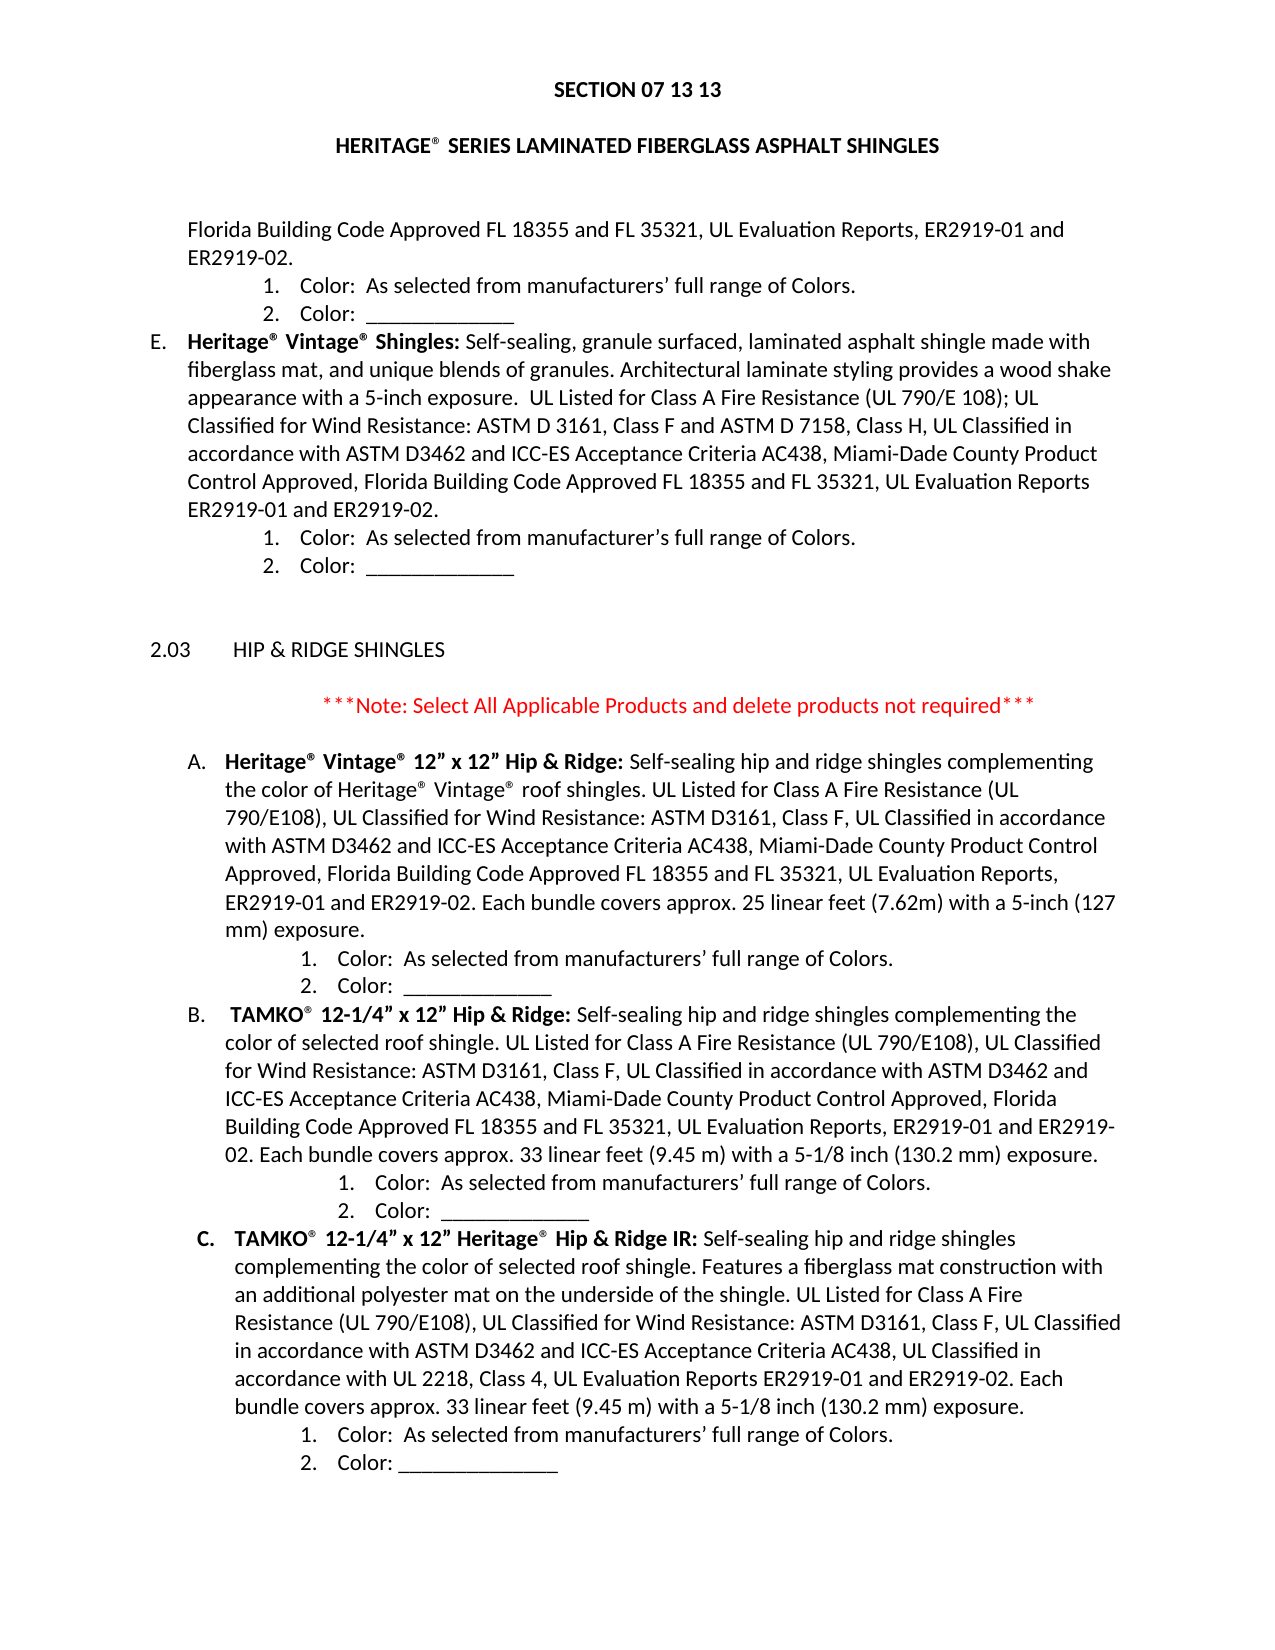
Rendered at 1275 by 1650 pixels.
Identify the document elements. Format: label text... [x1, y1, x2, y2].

list Color: As selected from manufacturers’ full range of Colors. [337, 1168, 1125, 1196]
list Color: As selected from manufacturer’s full range of Colors. [262, 523, 1125, 551]
list ***Note: Select All Applicable Products and delete products not required*** [233, 691, 1125, 719]
list Color: _____________ [262, 551, 1125, 579]
list TAMKO® 12-1/4” x 12” Hip & Ridge: Self-sealing hip and ridge shingles complementing the color of selected roof shingle. UL Listed for Class A Fire Resistance (UL 790/E108), UL Classified for Wind Resistance: ASTM D3161, Class F, UL Classified in accordance with ASTM D3462 and ICC-ES Acceptance Criteria AC438, Miami-Dade County Product Control Approved, Florida Building Code Approved FL 18355 and FL 35321, UL Evaluation Reports, ER2919-01 and ER2919-02. Each bundle covers approx. 33 linear feet (9.45 m) with a 5-1/8 inch (130.2 mm) exposure. [187, 1000, 1125, 1168]
list Heritage® Vintage® Shingles: Self-sealing, granule surfaced, laminated asphalt shingle made with fiberglass mat, and unique blends of granules. Architectural laminate styling provides a wood shake appearance with a 5-inch exposure. UL Listed for Class A Fire Resistance (UL 790/E 108); UL Classified for Wind Resistance: ASTM D 3161, Class F and ASTM D 7158, Class H, UL Classified in accordance with ASTM D3462 and ICC-ES Acceptance Criteria AC438, Miami-Dade County Product Control Approved, Florida Building Code Approved FL 18355 and FL 35321, UL Evaluation Reports ER2919-01 and ER2919-02. [150, 327, 1125, 523]
list Color: As selected from manufacturers’ full range of Colors. [300, 944, 1125, 972]
list Color: As selected from manufacturers’ full range of Colors. [300, 1420, 1125, 1448]
list Color: As selected from manufacturers’ full range of Colors. [262, 271, 1125, 299]
list HIP & RIDGE SHINGLES [150, 635, 1125, 663]
list Color: _____________ [262, 299, 1125, 327]
list Heritage® Vintage® 12” x 12” Hip & Ridge: Self-sealing hip and ridge shingles complementing the color of Heritage® Vintage® roof shingles. UL Listed for Class A Fire Resistance (UL 790/E108), UL Classified for Wind Resistance: ASTM D3161, Class F, UL Classified in accordance with ASTM D3462 and ICC-ES Acceptance Criteria AC438, Miami-Dade County Product Control Approved, Florida Building Code Approved FL 18355 and FL 35321, UL Evaluation Reports, ER2919-01 and ER2919-02. Each bundle covers approx. 25 linear feet (7.62m) with a 5-inch (127 mm) exposure. [187, 747, 1125, 944]
list Color: _____________ [337, 1196, 1125, 1224]
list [150, 215, 1125, 271]
list TAMKO® 12-1/4” x 12” Heritage® Hip & Ridge IR: Self-sealing hip and ridge shingles complementing the color of selected roof shingle. Features a fiberglass mat construction with an additional polyester mat on the underside of the shingle. UL Listed for Class A Fire Resistance (UL 790/E108), UL Classified for Wind Resistance: ASTM D3161, Class F, UL Classified in accordance with ASTM D3462 and ICC-ES Acceptance Criteria AC438, UL Classified in accordance with UL 2218, Class 4, UL Evaluation Reports ER2919-01 and ER2919-02. Each bundle covers approx. 33 linear feet (9.45 m) with a 5-1/8 inch (130.2 mm) exposure. [197, 1224, 1125, 1420]
list Color: ______________ [300, 1448, 1125, 1476]
list Color: _____________ [300, 972, 1125, 1000]
